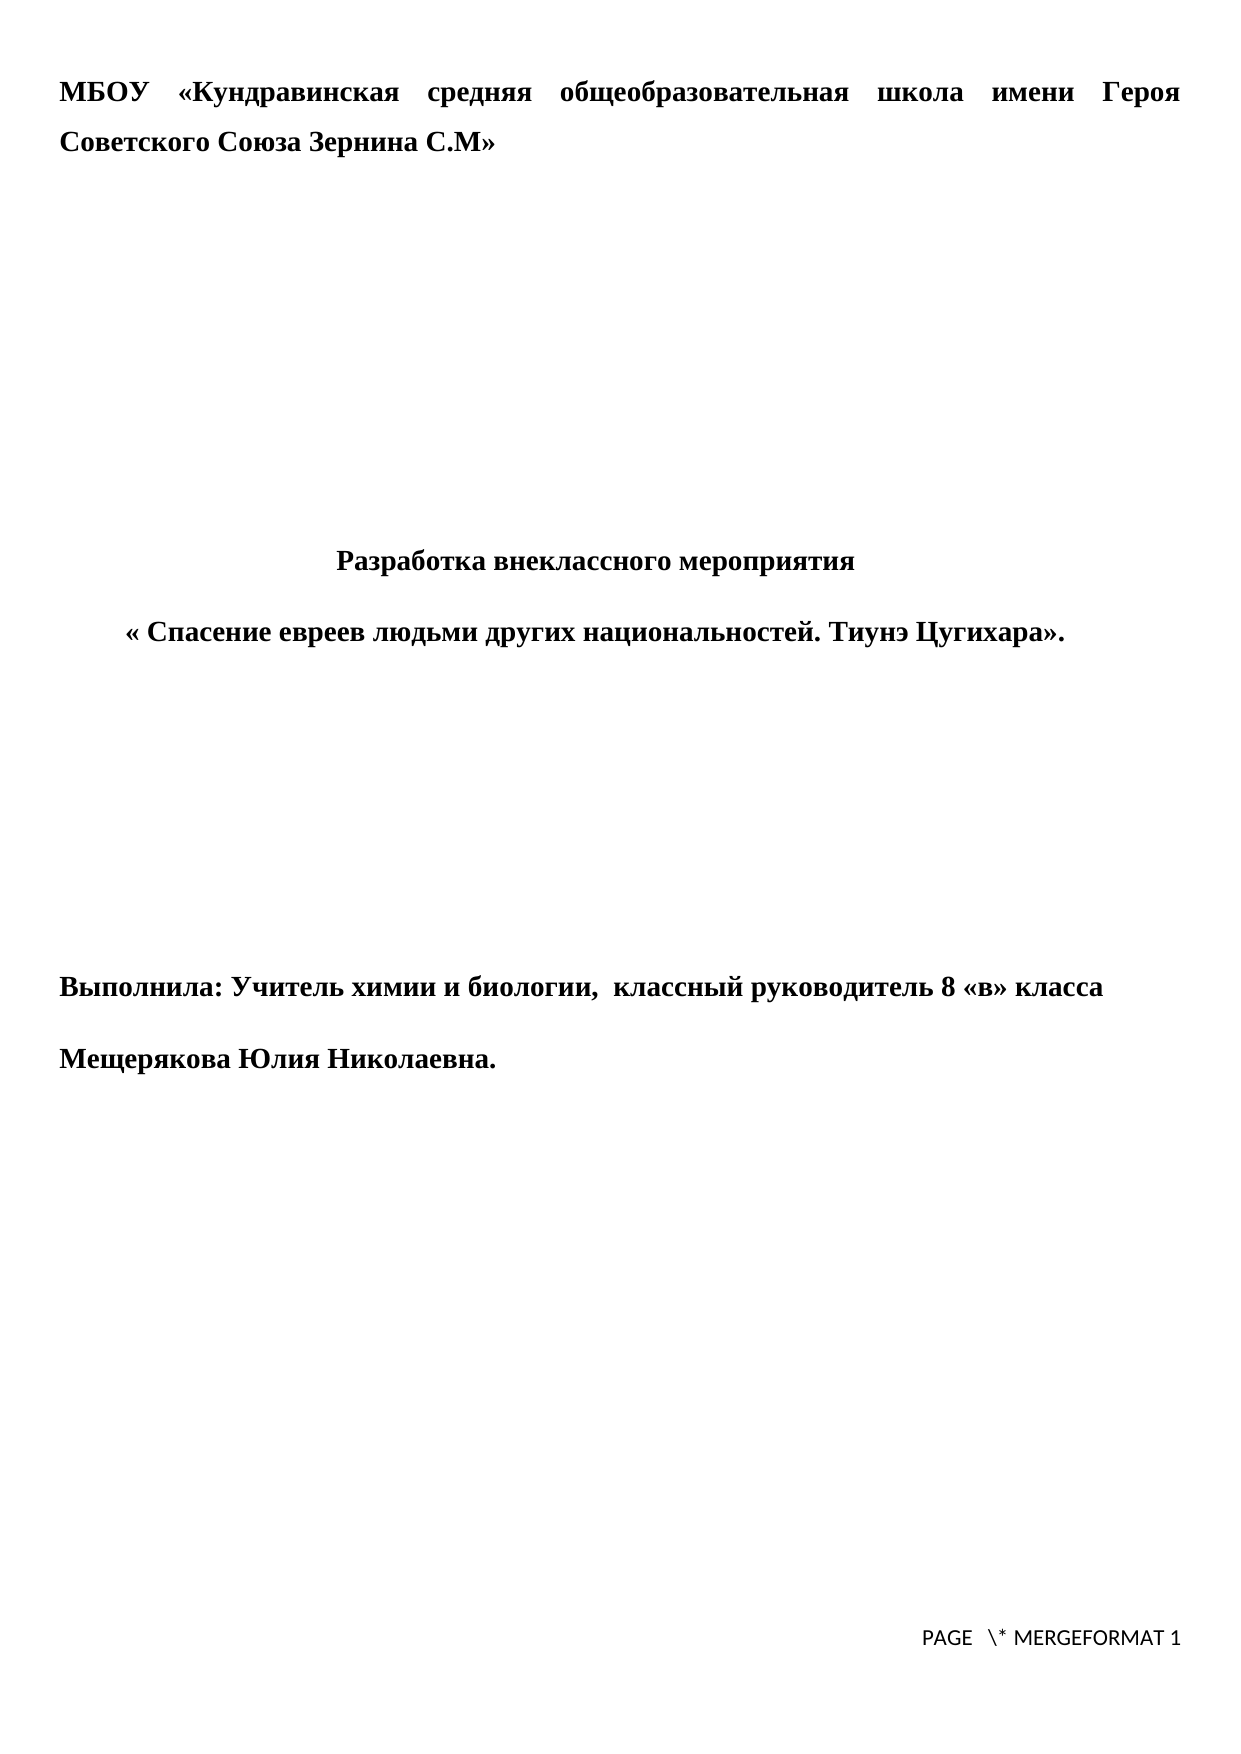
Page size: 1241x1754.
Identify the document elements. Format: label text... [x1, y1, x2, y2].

text МБОУ «Кундравинская средняя общеобразовательная школа имени Героя Советского Союза Зернина С.М» [59, 74, 1181, 158]
text Разработка внеклассного мероприятия [59, 543, 1181, 576]
text Мещерякова Юлия Николаевна. [59, 1041, 1181, 1074]
text « Спасение евреев людьми других национальностей. Тиунэ Цугихара». [59, 614, 1181, 647]
text Выполнила: Учитель химии и биологии, классный руководитель 8 «в» класса [59, 969, 1181, 1003]
